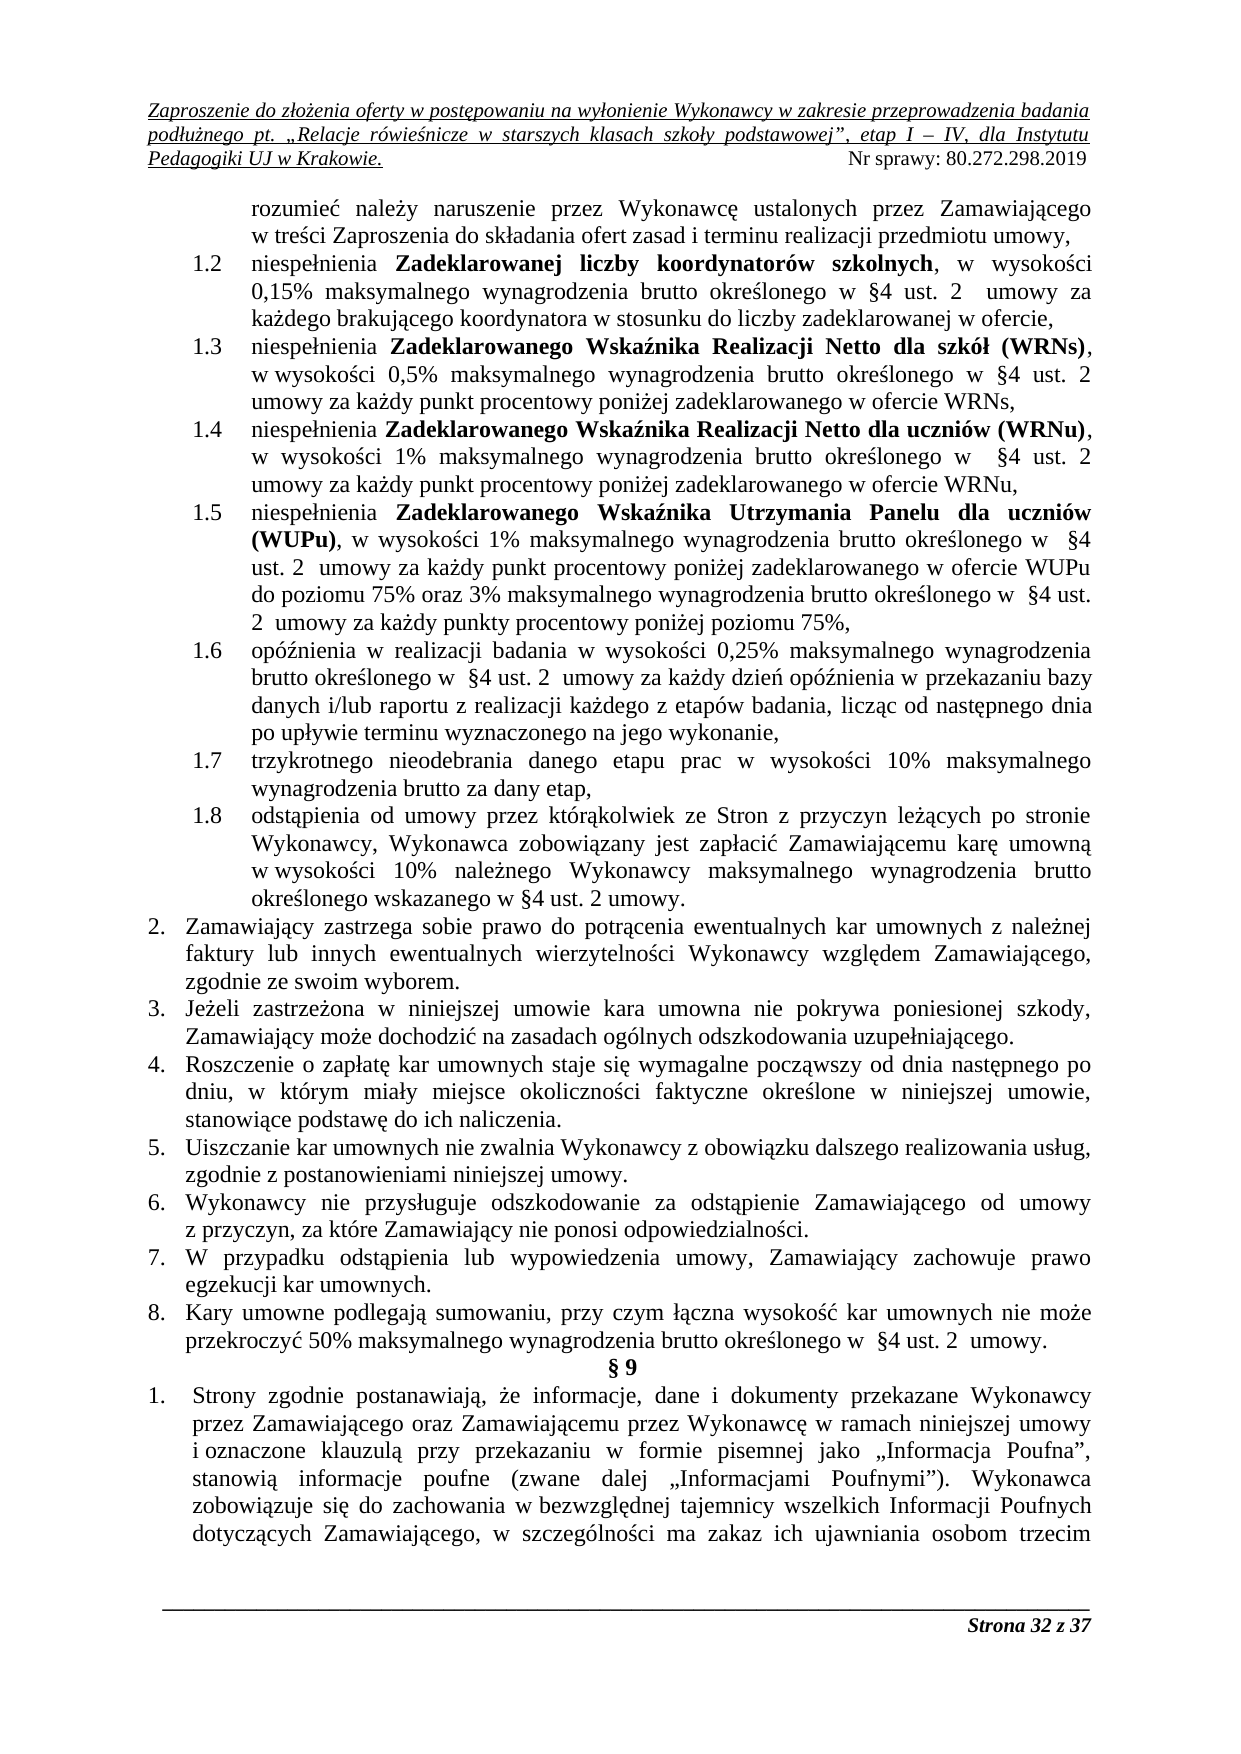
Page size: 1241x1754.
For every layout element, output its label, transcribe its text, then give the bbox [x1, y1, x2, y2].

list Wykonawcy nie przysługuje odszkodowanie za odstąpienie Zamawiającego od umowy z przyczyn, za które Zamawiający nie ponosi odpowiedzialności. [148, 1188, 1093, 1243]
list Kary umowne podlegają sumowaniu, przy czym łączna wysokość kar umownych nie może przekroczyć 50% maksymalnego wynagrodzenia brutto określonego w §4 ust. 2 umowy. [148, 1298, 1093, 1353]
list trzykrotnego nieodebrania danego etapu prac w wysokości 10% maksymalnego wynagrodzenia brutto za dany etap, [192, 746, 1093, 801]
list niespełnienia Zadeklarowanego Wskaźnika Realizacji Netto dla szkół (WRNs), w wysokości 0,5% maksymalnego wynagrodzenia brutto określonego w §4 ust. 2 umowy za każdy punkt procentowy poniżej zadeklarowanego w ofercie WRNs, [192, 332, 1093, 415]
list odstąpienia od umowy przez którąkolwiek ze Stron z przyczyn leżących po stronie Wykonawcy, Wykonawca zobowiązany jest zapłacić Zamawiającemu karę umowną w wysokości 10% należnego Wykonawcy maksymalnego wynagrodzenia brutto określonego wskazanego w §4 ust. 2 umowy. [192, 801, 1093, 912]
list opóźnienia w realizacji badania w wysokości 0,25% maksymalnego wynagrodzenia brutto określonego w §4 ust. 2 umowy za każdy dzień opóźnienia w przekazaniu bazy danych i/lub raportu z realizacji każdego z etapów badania, licząc od następnego dnia po upływie terminu wyznaczonego na jego wykonanie, [192, 636, 1093, 746]
list niespełnienia Zadeklarowanego Wskaźnika Realizacji Netto dla uczniów (WRNu), w wysokości 1% maksymalnego wynagrodzenia brutto określonego w §4 ust. 2 umowy za każdy punkt procentowy poniżej zadeklarowanego w ofercie WRNu, [192, 415, 1093, 498]
list W przypadku odstąpienia lub wypowiedzenia umowy, Zamawiający zachowuje prawo egzekucji kar umownych. [148, 1243, 1093, 1298]
list niespełnienia Zadeklarowanego Wskaźnika Utrzymania Panelu dla uczniów (WUPu), w wysokości 1% maksymalnego wynagrodzenia brutto określonego w §4 ust. 2 umowy za każdy punkt procentowy poniżej zadeklarowanego w ofercie WUPu do poziomu 75% oraz 3% maksymalnego wynagrodzenia brutto określonego w §4 ust. 2 umowy za każdy punkty procentowy poniżej poziomu 75%, [192, 498, 1093, 636]
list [148, 1381, 1093, 1547]
text § 9 [148, 1353, 1097, 1381]
list Zamawiający zastrzega sobie prawo do potrącenia ewentualnych kar umownych z należnej faktury lub innych ewentualnych wierzytelności Wykonawcy względem Zamawiającego, zgodnie ze swoim wyborem. [148, 912, 1093, 994]
list Roszczenie o zapłatę kar umownych staje się wymagalne począwszy od dnia następnego po dniu, w którym miały miejsce okoliczności faktyczne określone w niniejszej umowie, stanowiące podstawę do ich naliczenia. [148, 1050, 1093, 1132]
list niespełnienia Zadeklarowanej liczby koordynatorów szkolnych, w wysokości 0,15% maksymalnego wynagrodzenia brutto określonego w §4 ust. 2 umowy za każdego brakującego koordynatora w stosunku do liczby zadeklarowanej w ofercie, [192, 249, 1093, 332]
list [192, 194, 1093, 249]
list Jeżeli zastrzeżona w niniejszej umowie kara umowna nie pokrywa poniesionej szkody, Zamawiający może dochodzić na zasadach ogólnych odszkodowania uzupełniającego. [148, 994, 1093, 1050]
list Uiszczanie kar umownych nie zwalnia Wykonawcy z obowiązku dalszego realizowania usług, zgodnie z postanowieniami niniejszej umowy. [148, 1132, 1093, 1188]
